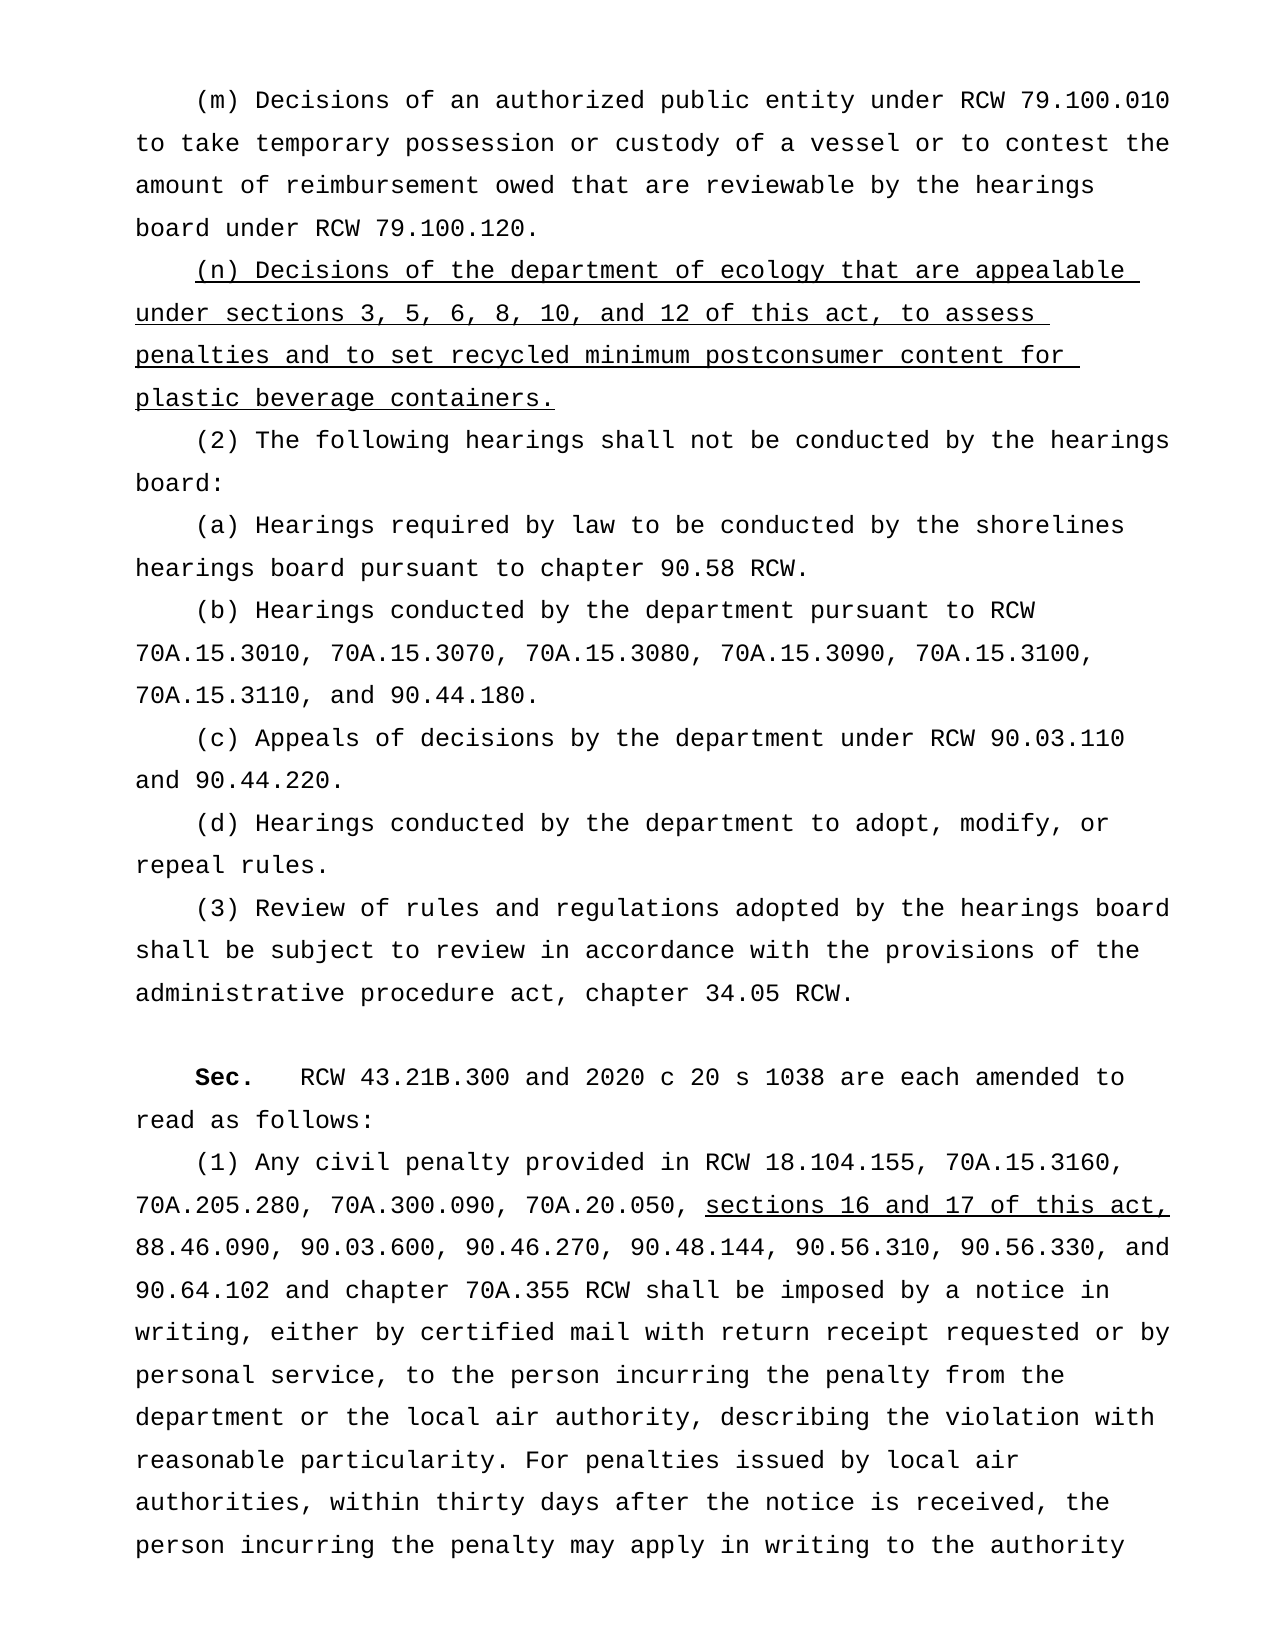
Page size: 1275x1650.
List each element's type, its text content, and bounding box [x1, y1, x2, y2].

text (n) Decisions of the department of ecology that are appealable under sections 3, 5, 6, 8, 10, and 12 of this act, to assess penalties and to set recycled minimum postconsumer content for plastic beverage containers. [135, 245, 1170, 415]
text (c) Appeals of decisions by the department under RCW 90.03.110 and 90.44.220. [135, 712, 1170, 797]
text (3) Review of rules and regulations adopted by the hearings board shall be subject to review in accordance with the provisions of the administrative procedure act, chapter 34.05 RCW. [135, 882, 1170, 1010]
text (b) Hearings conducted by the department pursuant to RCW 70A.15.3010, 70A.15.3070, 70A.15.3080, 70A.15.3090, 70A.15.3100, 70A.15.3110, and 90.44.180. [135, 585, 1170, 712]
text Sec. RCW 43.21B.300 and 2020 c 20 s 1038 are each amended to read as follows: [135, 1052, 1170, 1137]
text (a) Hearings required by law to be conducted by the shorelines hearings board pursuant to chapter 90.58 RCW. [135, 500, 1170, 585]
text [135, 1137, 1170, 1562]
text (m) Decisions of an authorized public entity under RCW 79.100.010 to take temporary possession or custody of a vessel or to contest the amount of reimbursement owed that are reviewable by the hearings board under RCW 79.100.120. [135, 75, 1170, 245]
text (2) The following hearings shall not be conducted by the hearings board: [135, 415, 1170, 500]
text (d) Hearings conducted by the department to adopt, modify, or repeal rules. [135, 797, 1170, 882]
